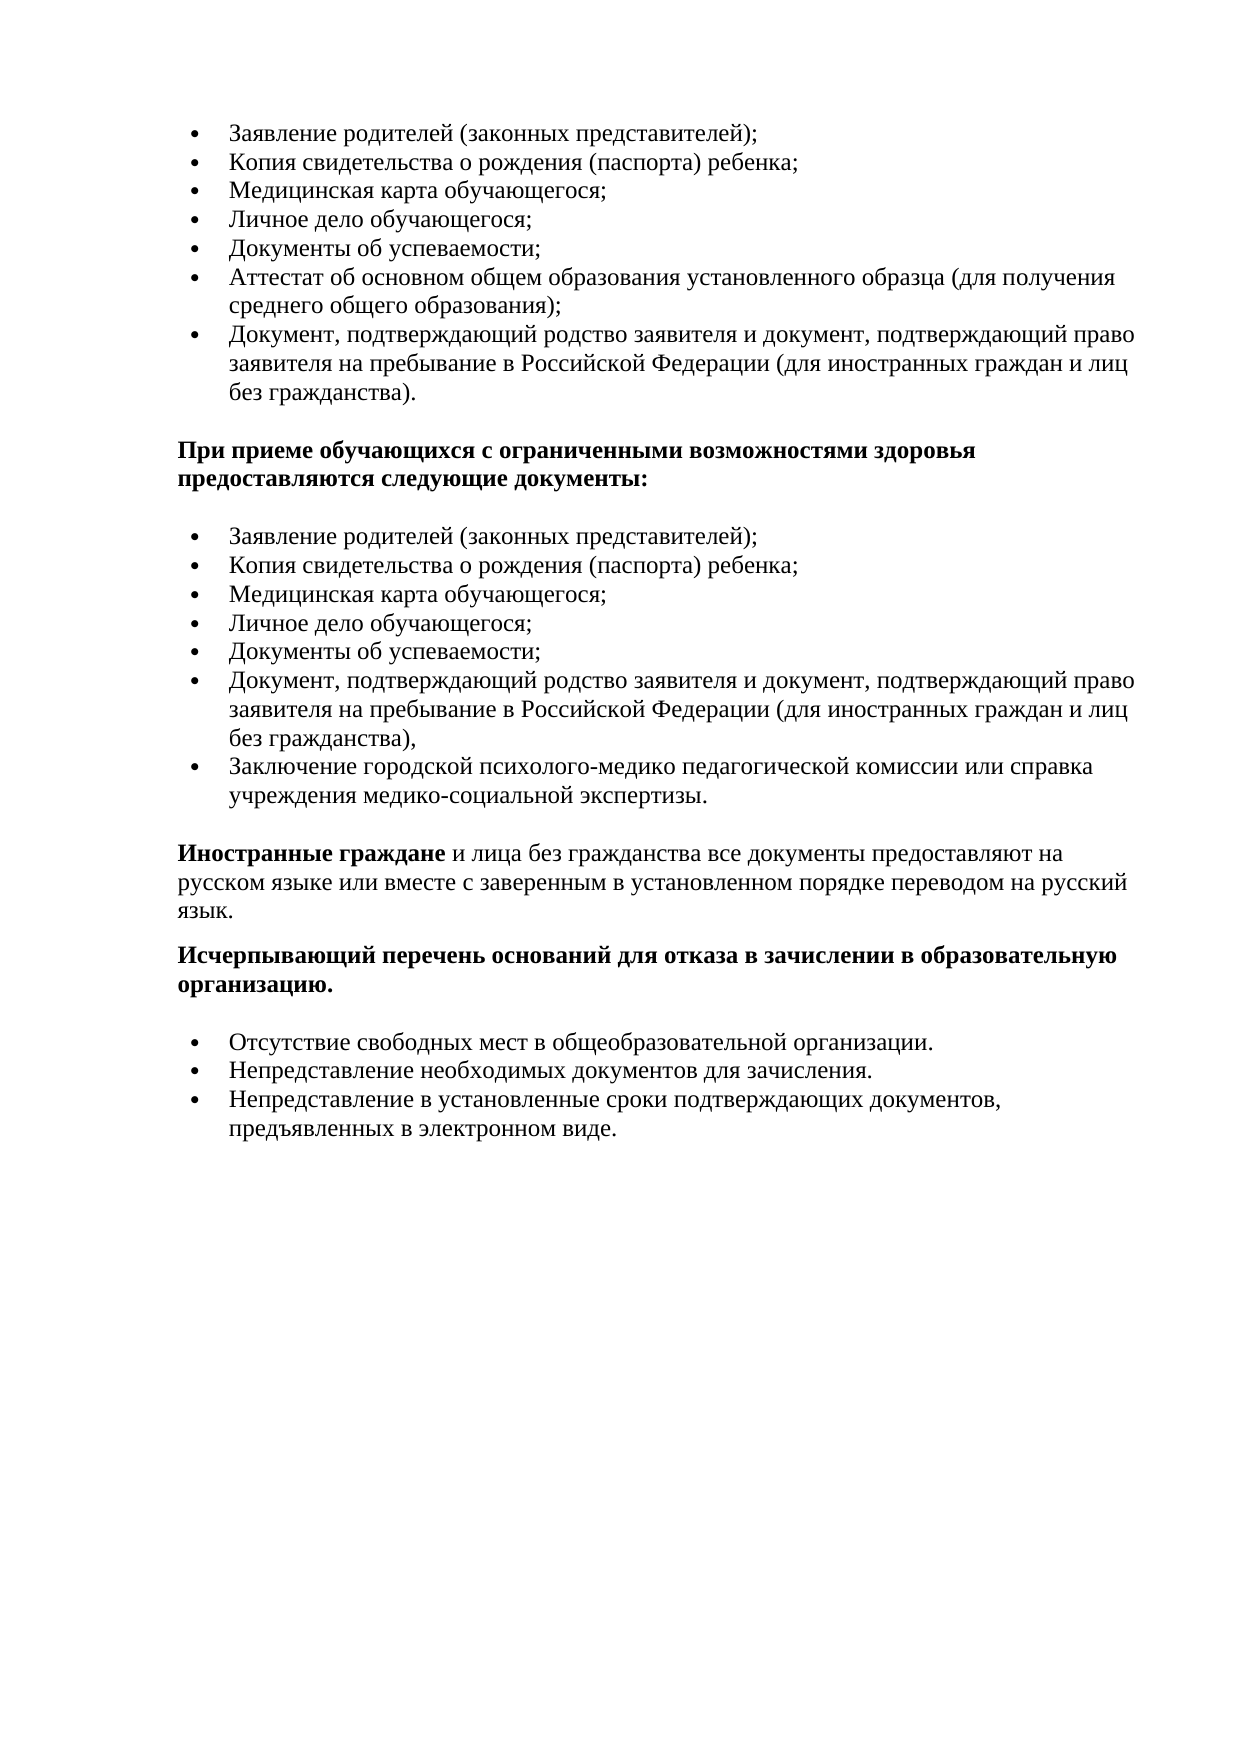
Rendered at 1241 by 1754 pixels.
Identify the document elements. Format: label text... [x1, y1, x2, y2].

list Заявление родителей (законных представителей); [191, 521, 1152, 550]
list Документы об успеваемости; [191, 233, 1152, 262]
list Личное дело обучающегося; [191, 204, 1152, 233]
list Непредставление необходимых документов для зачисления. [191, 1055, 1152, 1084]
text При приеме обучающихся с ограниченными возможностями здоровья предоставляются следующие документы: [177, 435, 1152, 492]
list Непредставление в установленные сроки подтверждающих документов, предъявленных в электронном виде. [191, 1084, 1152, 1142]
list Отсутствие свободных мест в общеобразовательной организации. [191, 1027, 1152, 1055]
text Исчерпывающий перечень оснований для отказа в зачислении в образовательную организацию. [177, 940, 1152, 997]
list Заключение городской психолого-медико педагогической комиссии или справка учреждения медико-социальной экспертизы. [191, 751, 1152, 809]
list Медицинская карта обучающегося; [191, 579, 1152, 608]
list Личное дело обучающегося; [191, 608, 1152, 636]
list Копия свидетельства о рождения (паспорта) ребенка; [191, 550, 1152, 579]
list Документ, подтверждающий родство заявителя и документ, подтверждающий право заявителя на пребывание в Российской Федерации (для иностранных граждан и лиц без гражданства). [191, 319, 1152, 406]
list Аттестат об основном общем образования установленного образца (для получения среднего общего образования); [191, 262, 1152, 319]
text Иностранные граждане и лица без гражданства все документы предоставляют на русском языке или вместе с заверенным в установленном порядке переводом на русский язык. [177, 838, 1152, 924]
list Документ, подтверждающий родство заявителя и документ, подтверждающий право заявителя на пребывание в Российской Федерации (для иностранных граждан и лиц без гражданства), [191, 665, 1152, 751]
list Документы об успеваемости; [191, 636, 1152, 665]
list Заявление родителей (законных представителей); [191, 118, 1152, 147]
list Медицинская карта обучающегося; [191, 176, 1152, 204]
list Копия свидетельства о рождения (паспорта) ребенка; [191, 147, 1152, 176]
